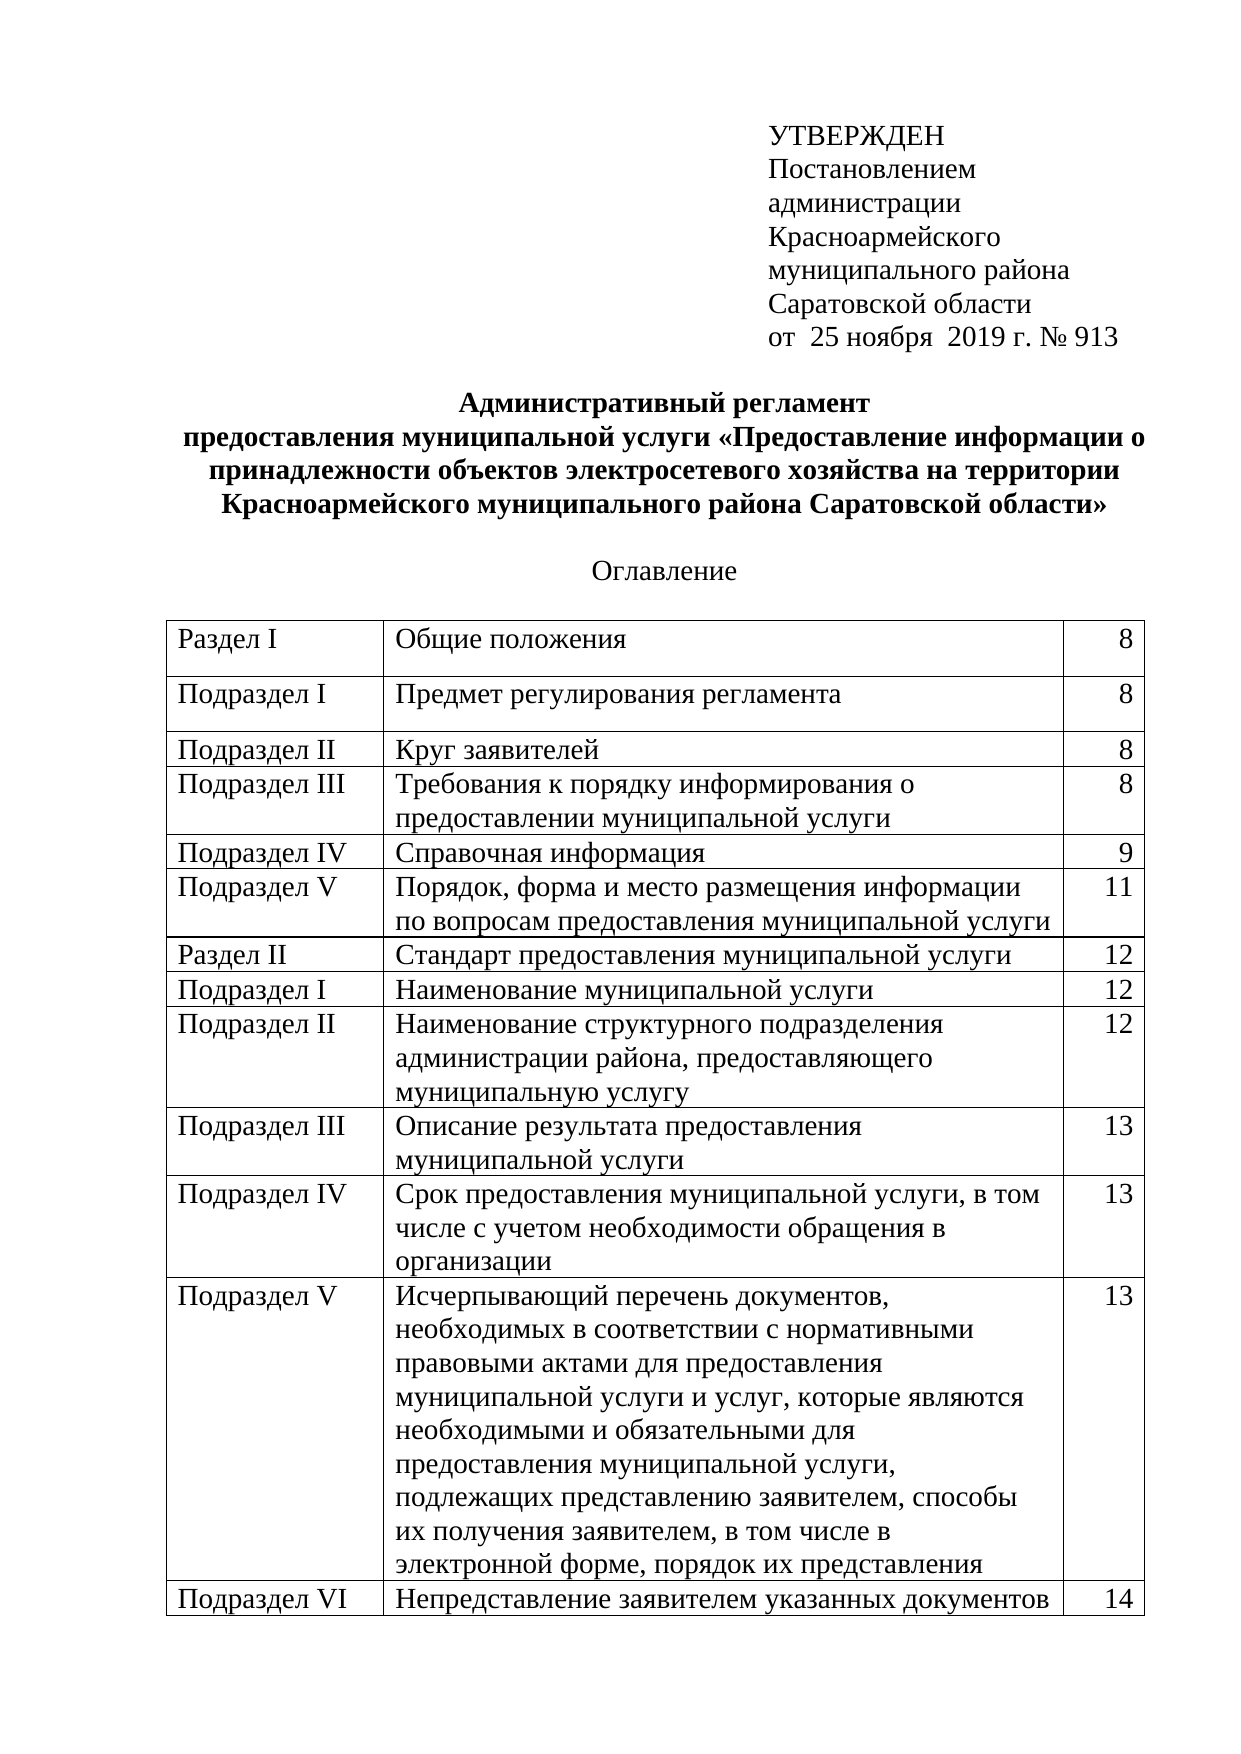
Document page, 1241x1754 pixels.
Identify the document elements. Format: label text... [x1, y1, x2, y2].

table_cell Срок предоставления муниципальной услуги, в том числе с учетом необходимости обращения в организации [384, 1176, 1063, 1277]
table_cell 13 [1064, 1278, 1144, 1580]
text от 25 ноября 2019 г. № 913 [768, 319, 1152, 353]
table_cell Круг заявителей [384, 732, 1063, 766]
table_header 8 [1064, 621, 1144, 676]
table_cell Наименование структурного подразделения администрации района, предоставляющего муниципальную услугу [384, 1007, 1063, 1107]
table_cell Подраздел III [167, 1108, 383, 1175]
table_cell 12 [1064, 938, 1144, 971]
table_cell Наименование муниципальной услуги [384, 972, 1063, 1006]
table_cell 12 [1064, 972, 1144, 1006]
table_cell Предмет регулирования регламента [384, 677, 1063, 731]
table_cell Подраздел V [167, 1278, 383, 1580]
text Оглавление [177, 553, 1152, 587]
table_cell Подраздел VI [167, 1581, 383, 1614]
text Административный регламент [177, 385, 1152, 419]
table_cell Справочная информация [384, 835, 1063, 868]
text Саратовской области [768, 286, 1152, 319]
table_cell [384, 1581, 1063, 1614]
table_cell Описание результата предоставления муниципальной услуги [384, 1108, 1063, 1175]
table_header Раздел I [167, 621, 383, 676]
table_cell Подраздел IV [167, 835, 383, 868]
text предоставления муниципальной услуги «Предоставление информации о принадлежности объектов электросетевого хозяйства на территории Красноармейского муниципального района Саратовской области» [177, 419, 1152, 519]
table_cell 11 [1064, 869, 1144, 936]
table_cell Исчерпывающий перечень документов, необходимых в соответствии с нормативными правовыми актами для предоставления муниципальной услуги и услуг, которые являются необходимыми и обязательными для предоставления муниципальной услуги, подлежащих представлению заявителем, способы их получения заявителем, в том числе в электронной форме, порядок их представления [384, 1278, 1063, 1580]
table_cell 8 [1064, 767, 1144, 834]
table_cell 13 [1064, 1108, 1144, 1175]
table_cell Подраздел III [167, 767, 383, 834]
table_cell 8 [1064, 677, 1144, 731]
table_cell 12 [1064, 1007, 1144, 1107]
table_cell Подраздел II [167, 732, 383, 766]
table_cell Подраздел I [167, 677, 383, 731]
text Постановлением администрации Красноармейского муниципального района [768, 152, 1152, 286]
table_cell Подраздел IV [167, 1176, 383, 1277]
table_cell Порядок, форма и место размещения информации по вопросам предоставления муниципальной услуги [384, 869, 1063, 936]
table_header Общие положения [384, 621, 1063, 676]
table_cell Раздел II [167, 938, 383, 971]
table_cell Подраздел I [167, 972, 383, 1006]
table_cell Стандарт предоставления муниципальной услуги [384, 938, 1063, 971]
table_cell 9 [1064, 835, 1144, 868]
table_cell Требования к порядку информирования о предоставлении муниципальной услуги [384, 767, 1063, 834]
table_cell 13 [1064, 1176, 1144, 1277]
table_cell Подраздел II [167, 1007, 383, 1107]
table_cell Подраздел V [167, 869, 383, 936]
table_cell 14 [1064, 1581, 1144, 1614]
text УТВЕРЖДЕН [768, 118, 1152, 152]
table_cell 8 [1064, 732, 1144, 766]
